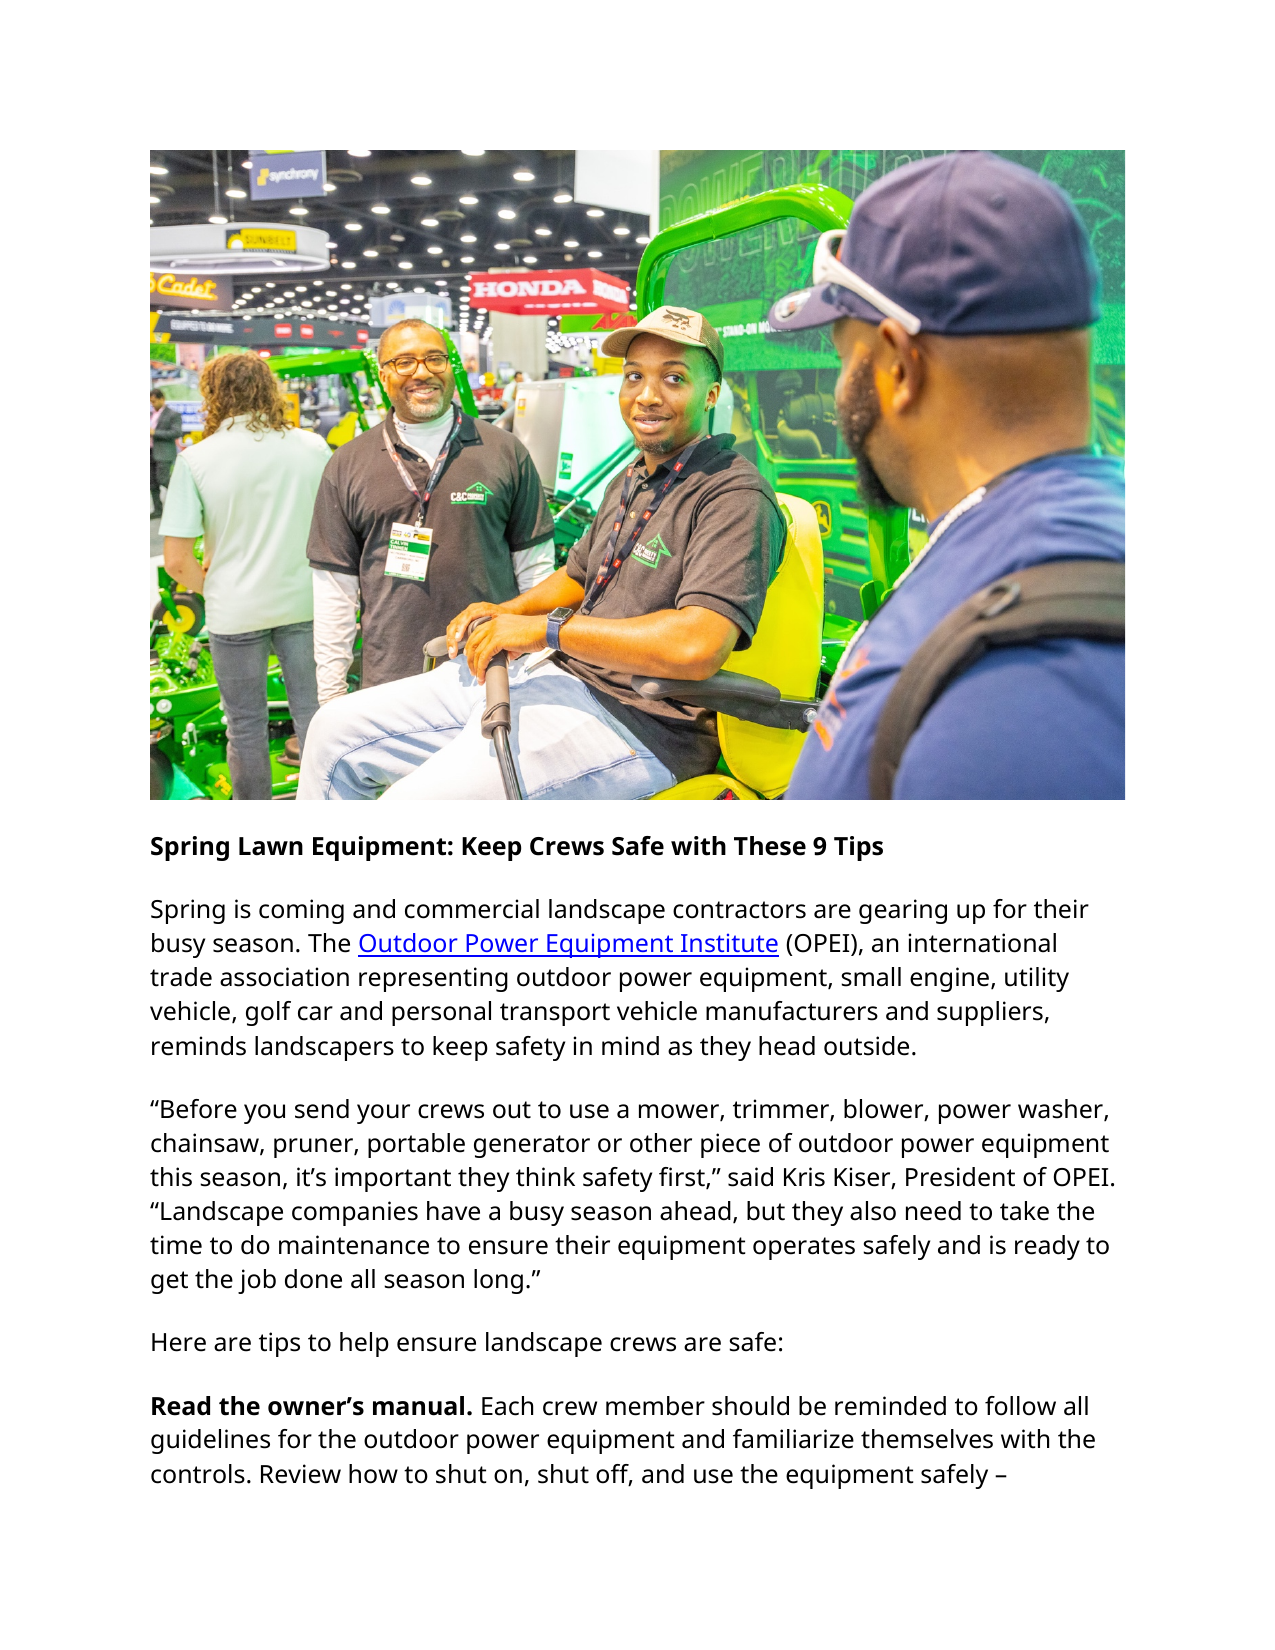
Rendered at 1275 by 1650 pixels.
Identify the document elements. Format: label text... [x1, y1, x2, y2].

text Here are tips to help ensure landscape crews are safe: [150, 1325, 1125, 1359]
text Spring is coming and commercial landscape contractors are gearing up for their busy season. The Outdoor Power Equipment Institute (OPEI), an international trade association representing outdoor power equipment, small engine, utility vehicle, golf car and personal transport vehicle manufacturers and suppliers, reminds landscapers to keep safety in mind as they head outside. [150, 892, 1125, 1062]
text Spring Lawn Equipment: Keep Crews Safe with These 9 Tips [150, 829, 1125, 863]
picture [150, 150, 1125, 800]
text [150, 1388, 1125, 1490]
text “Before you send your crews out to use a mower, trimmer, blower, power washer, chainsaw, pruner, portable generator or other piece of outdoor power equipment this season, it’s important they think safety first,” said Kris Kiser, President of OPEI. “Landscape companies have a busy season ahead, but they also need to take the time to do maintenance to ensure their equipment operates safely and is ready to get the job done all season long.” [150, 1091, 1125, 1296]
